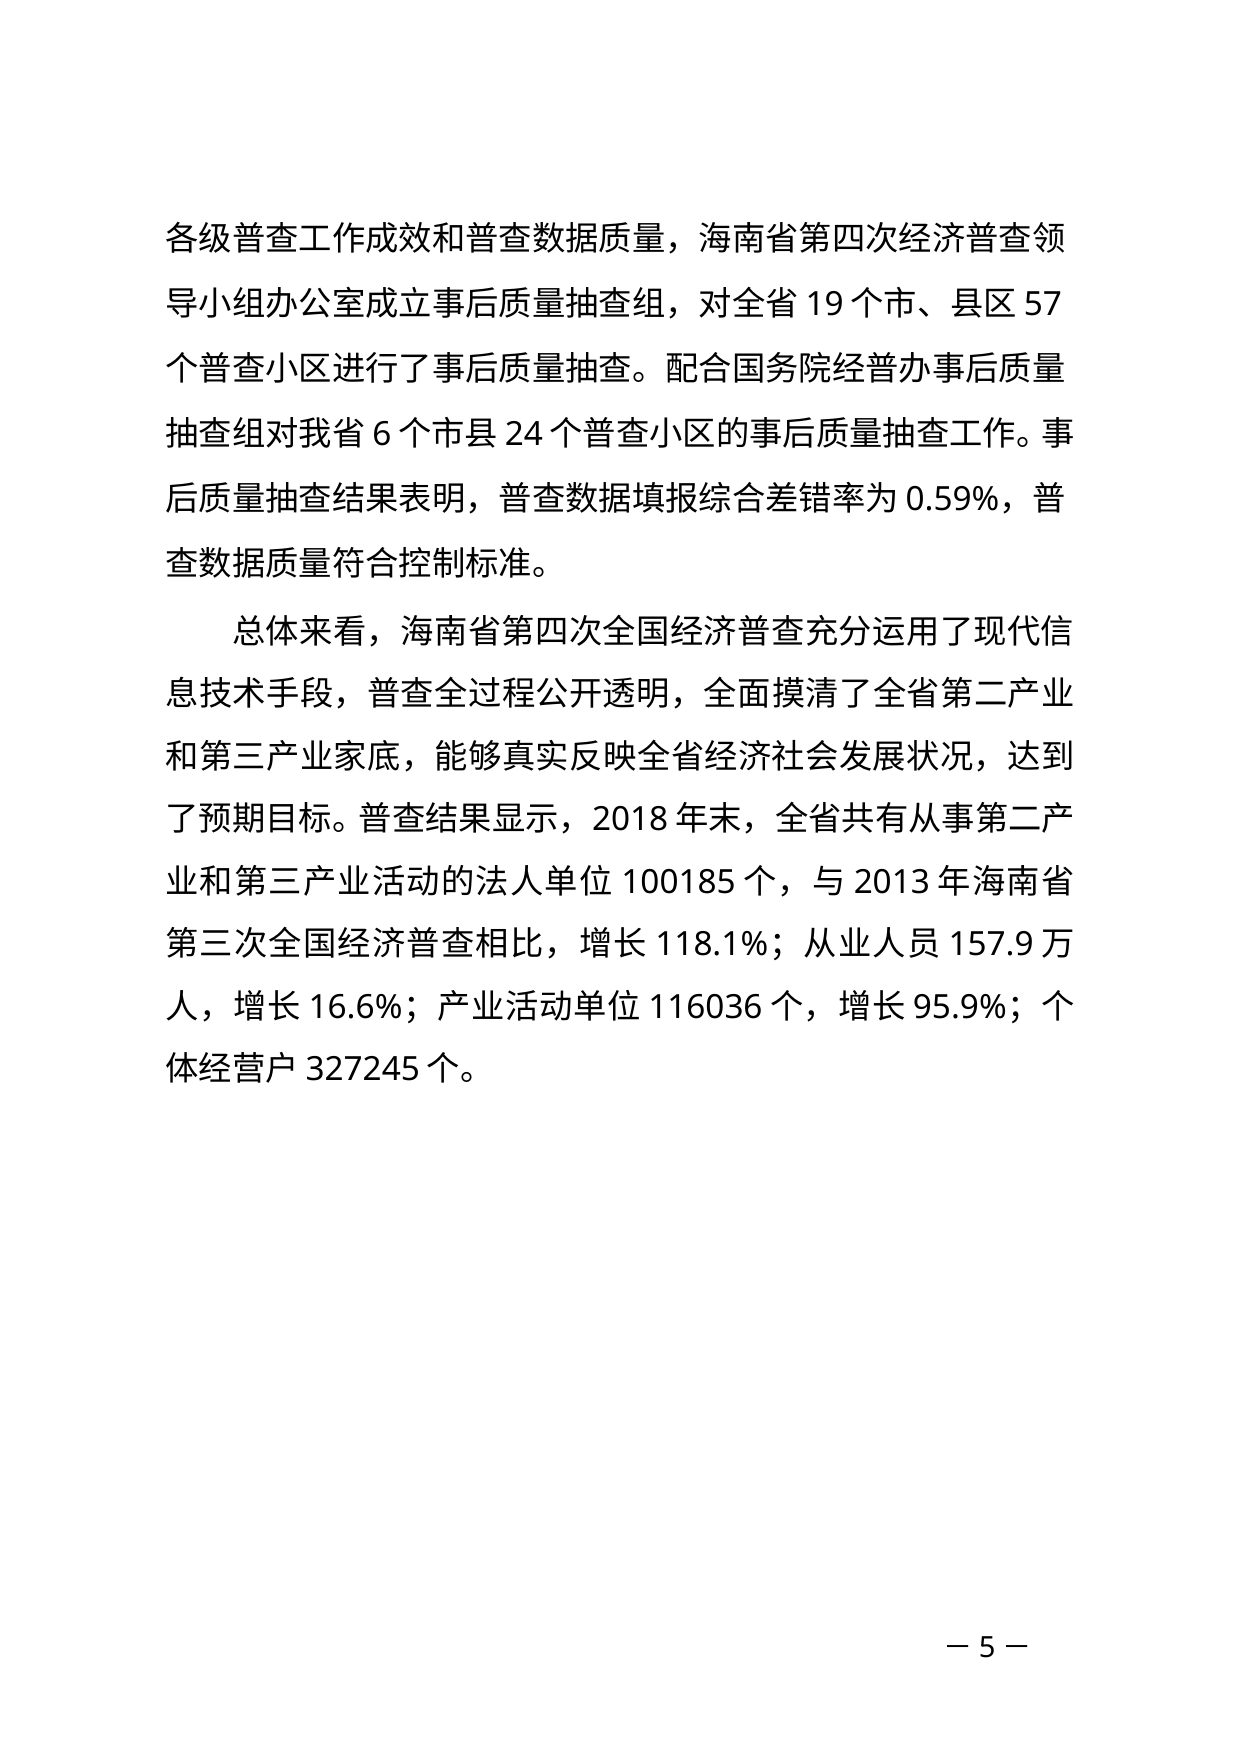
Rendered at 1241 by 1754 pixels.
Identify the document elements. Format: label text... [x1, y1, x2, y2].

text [165, 203, 1075, 658]
text 总体来看，海南省第四次全国经济普查充分运用了现代信息技术手段，普查全过程公开透明，全面摸清了全省第二产业和第三产业家底，能够真实反映全省经济社会发展状况，达到了预期目标。普查结果显示，2018年末，全省共有从事第二产业和第三产业活动的法人单位100185个，与2013年海南省第三次全国经济普查相比，增长118.1%；从业人员157.9万人，增长16.6%；产业活动单位116036个，增长95.9%；个体经营户327245个。 [165, 658, 1075, 1158]
